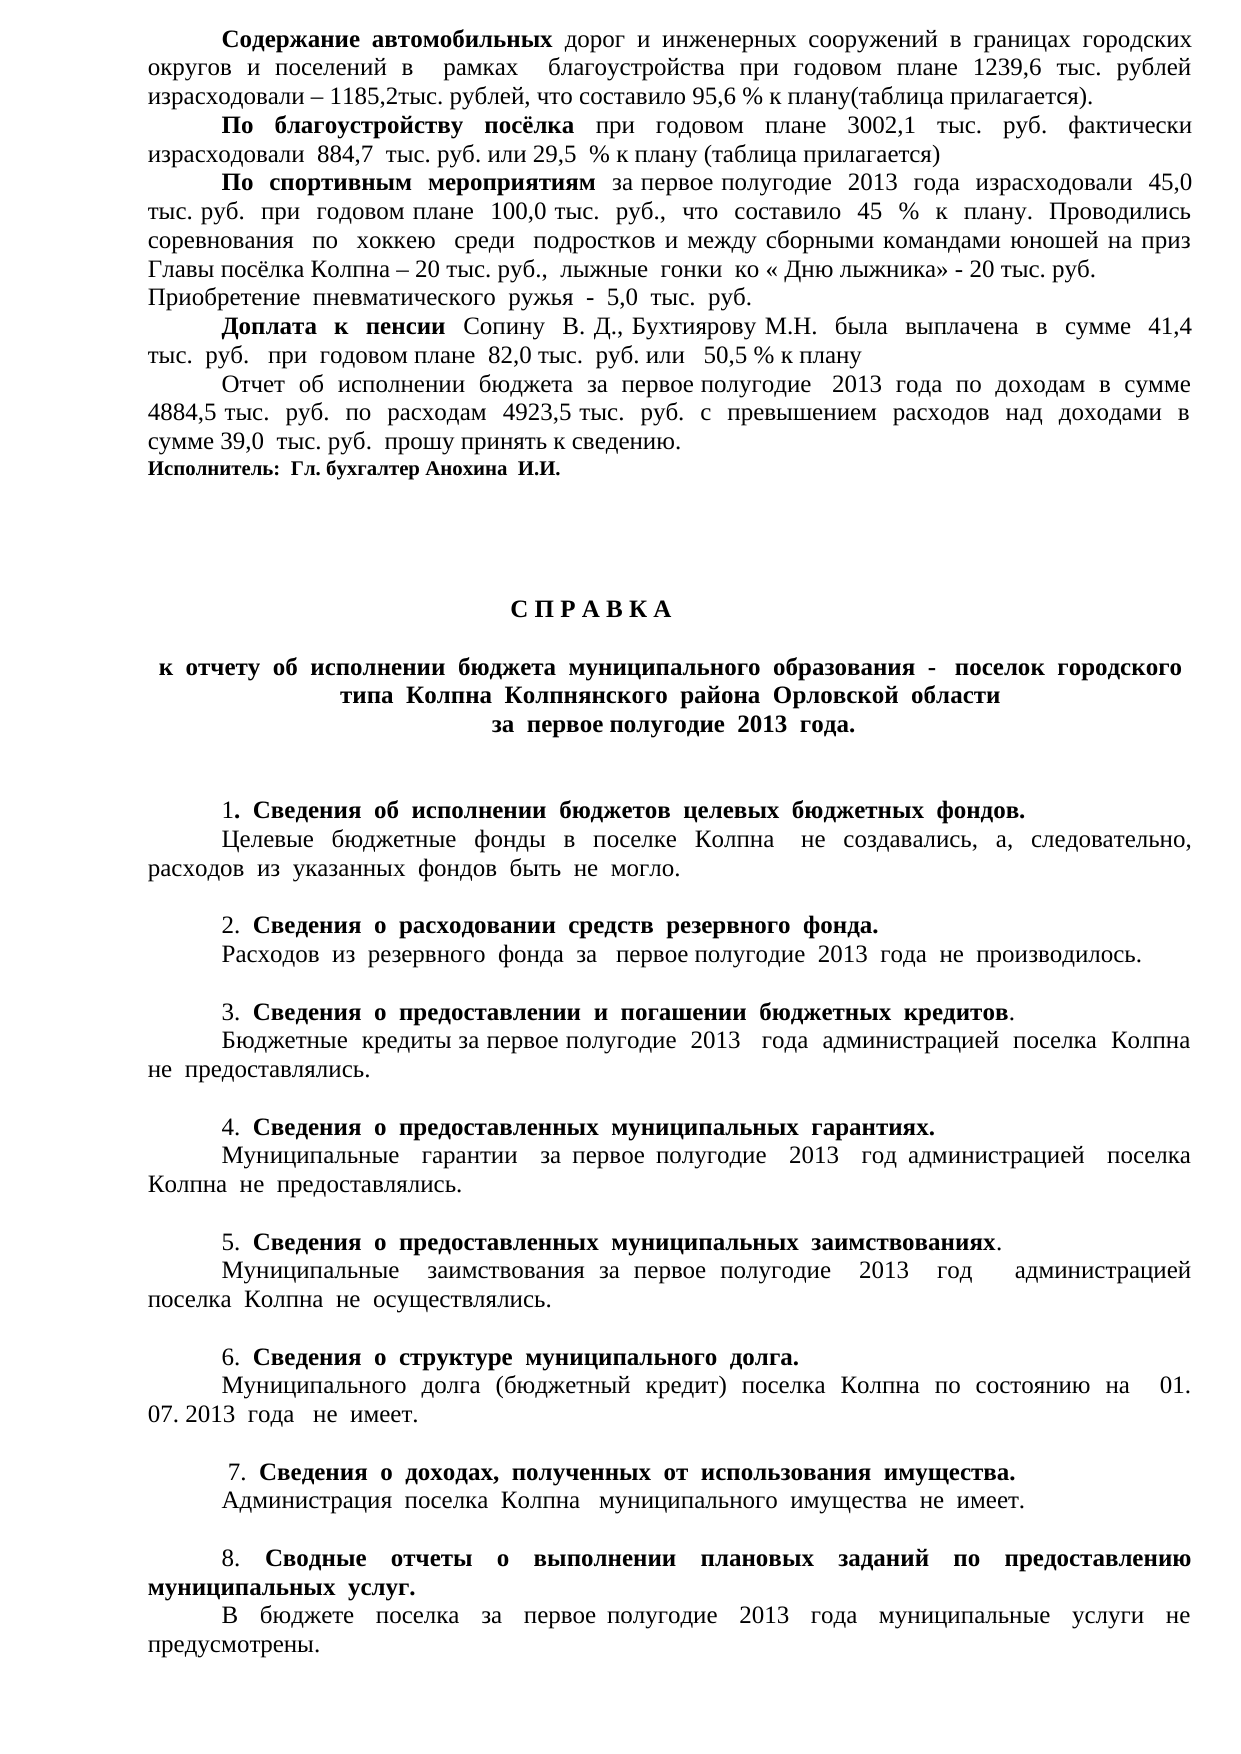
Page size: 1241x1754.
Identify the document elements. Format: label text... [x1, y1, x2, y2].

text Доплата к пенсии Сопину В. Д., Бухтиярову М.Н. была выплачена в сумме 41,4 тыс. руб. при годовом плане 82,0 тыс. руб. или 50,5 % к плану [148, 311, 1193, 369]
text Муниципальные заимствования за первое полугодие 2013 год администрацией поселка Колпна не осуществлялись. [148, 1255, 1193, 1313]
text к отчету об исполнении бюджета муниципального образования - поселок городского типа Колпна Колпнянского района Орловской области [148, 652, 1193, 709]
text 6. Сведения о структуре муниципального долга. [148, 1342, 1193, 1370]
text Целевые бюджетные фонды в поселке Колпна не создавались, а, следовательно, расходов из указанных фондов быть не могло. [148, 824, 1193, 882]
text Муниципальные гарантии за первое полугодие 2013 год администрацией поселка Колпна не предоставлялись. [148, 1140, 1193, 1198]
text В бюджете поселка за первое полугодие 2013 года муниципальные услуги не предусмотрены. [148, 1600, 1193, 1658]
text 3. Сведения о предоставлении и погашении бюджетных кредитов. [148, 997, 1193, 1025]
text Приобретение пневматического ружья - 5,0 тыс. руб. [148, 282, 1193, 311]
text 1. Сведения об исполнении бюджетов целевых бюджетных фондов. [148, 795, 1193, 824]
text Муниципального долга (бюджетный кредит) поселка Колпна по состоянию на 01. 07. 2013 года не имеет. [148, 1370, 1193, 1428]
text Отчет об исполнении бюджета за первое полугодие 2013 года по доходам в сумме 4884,5 тыс. руб. по расходам 4923,5 тыс. руб. с превышением расходов над доходами в сумме 39,0 тыс. руб. прошу принять к сведению. [148, 369, 1193, 455]
text 5. Сведения о предоставленных муниципальных заимствованиях. [148, 1227, 1193, 1255]
text 8. Сводные отчеты о выполнении плановых заданий по предоставлению муниципальных услуг. [148, 1543, 1193, 1600]
text 7. Сведения о доходах, полученных от использования имущества. [148, 1457, 1193, 1485]
text 2. Сведения о расходовании средств резервного фонда. [148, 910, 1193, 939]
text Администрация поселка Колпна муниципального имущества не имеет. [148, 1485, 1193, 1514]
text Исполнитель: Гл. бухгалтер Анохина И.И. [148, 455, 1193, 480]
text Расходов из резервного фонда за первое полугодие 2013 года не производилось. [148, 939, 1193, 968]
text С П Р А В К А [148, 594, 1193, 623]
text По спортивным мероприятиям за первое полугодие 2013 года израсходовали 45,0 тыс. руб. при годовом плане 100,0 тыс. руб., что составило 45 % к плану. Проводились соревнования по хоккею среди подростков и между сборными командами юношей на приз Главы посёлка Колпна – 20 тыс. руб., лыжные гонки ко « Дню лыжника» - 20 тыс. руб. [148, 167, 1193, 282]
text Бюджетные кредиты за первое полугодие 2013 года администрацией поселка Колпна не предоставлялись. [148, 1025, 1193, 1083]
text за первое полугодие 2013 года. [148, 709, 1193, 738]
text 4. Сведения о предоставленных муниципальных гарантиях. [148, 1112, 1193, 1140]
text Содержание автомобильных дорог и инженерных сооружений в границах городских округов и поселений в рамках благоустройства при годовом плане 1239,6 тыс. рублей израсходовали – 1185,2тыс. рублей, что составило 95,6 % к плану(таблица прилагается). [148, 24, 1193, 110]
text По благоустройству посёлка при годовом плане 3002,1 тыс. руб. фактически израсходовали 884,7 тыс. руб. или 29,5 % к плану (таблица прилагается) [148, 110, 1193, 167]
